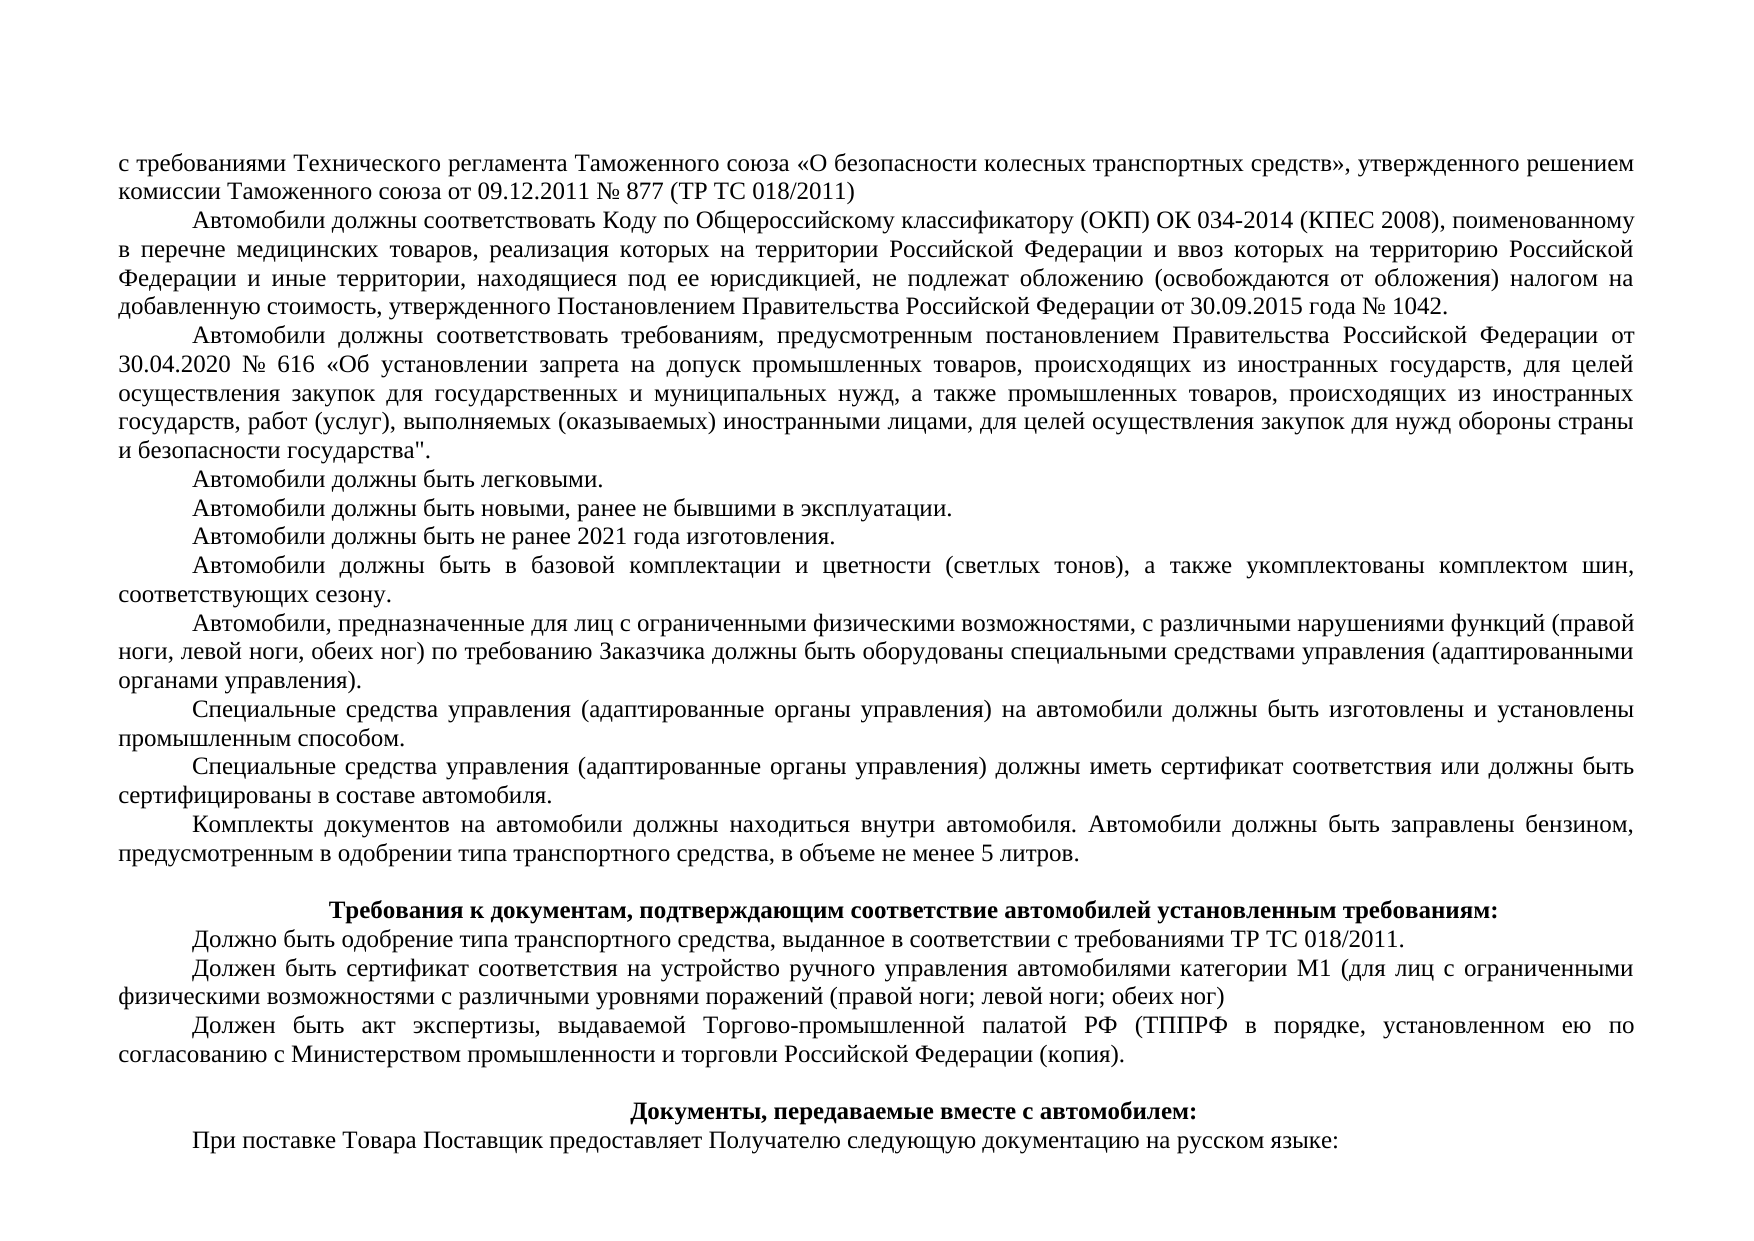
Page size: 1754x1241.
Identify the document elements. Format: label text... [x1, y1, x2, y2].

text Автомобили должны быть легковыми. [118, 464, 1636, 493]
text При поставке Товара Поставщик предоставляет Получателю следующую документацию на русском языке: [118, 1125, 1636, 1154]
text Автомобили должны соответствовать Коду по Общероссийскому классификатору (ОКП) ОК 034-2014 (КПЕС 2008), поименованному в перечне медицинских товаров, реализация которых на территории Российской Федерации и ввоз которых на территорию Российской Федерации и иные территории, находящиеся под ее юрисдикцией, не подлежат обложению (освобождаются от обложения) налогом на добавленную стоимость, утвержденного Постановлением Правительства Российской Федерации от 30.09.2015 года № 1042. [118, 205, 1636, 320]
text Должен быть сертификат соответствия на устройство ручного управления автомобилями категории М1 (для лиц с ограниченными физическими возможностями с различными уровнями поражений (правой ноги; левой ноги; обеих ног) [118, 953, 1636, 1010]
text Автомобили должны быть в базовой комплектации и цветности (светлых тонов), а также укомплектованы комплектом шин, соответствующих сезону. [118, 550, 1636, 608]
text Автомобили должны соответствовать требованиям, предусмотренным постановлением Правительства Российской Федерации от 30.04.2020 № 616 «Об установлении запрета на допуск промышленных товаров, происходящих из иностранных государств, для целей осуществления закупок для государственных и муниципальных нужд, а также промышленных товаров, происходящих из иностранных государств, работ (услуг), выполняемых (оказываемых) иностранными лицами, для целей осуществления закупок для нужд обороны страны и безопасности государства". [118, 320, 1636, 464]
text Автомобили, предназначенные для лиц с ограниченными физическими возможностями, с различными нарушениями функций (правой ноги, левой ноги, обеих ног) по требованию Заказчика должны быть оборудованы специальными средствами управления (адаптированными органами управления). [118, 608, 1636, 694]
text Автомобили должны быть не ранее 2021 года изготовления. [118, 521, 1636, 550]
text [118, 148, 1636, 205]
text Документы, передаваемые вместе с автомобилем: [118, 1096, 1636, 1125]
text Должно быть одобрение типа транспортного средства, выданное в соответствии с требованиями ТР ТС 018/2011. [118, 924, 1636, 953]
text Должен быть акт экспертизы, выдаваемой Торгово-промышленной палатой РФ (ТППРФ в порядке, установленном ею по согласованию с Министерством промышленности и торговли Российской Федерации (копия). [118, 1010, 1636, 1068]
text Требования к документам, подтверждающим соответствие автомобилей установленным требованиям: [118, 895, 1636, 924]
text Специальные средства управления (адаптированные органы управления) на автомобили должны быть изготовлены и установлены промышленным способом. [118, 694, 1636, 751]
text Автомобили должны быть новыми, ранее не бывшими в эксплуатации. [118, 493, 1636, 521]
text Комплекты документов на автомобили должны находиться внутри автомобиля. Автомобили должны быть заправлены бензином, предусмотренным в одобрении типа транспортного средства, в объеме не менее 5 литров. [118, 809, 1636, 866]
text Специальные средства управления (адаптированные органы управления) должны иметь сертификат соответствия или должны быть сертифицированы в составе автомобиля. [118, 751, 1636, 809]
